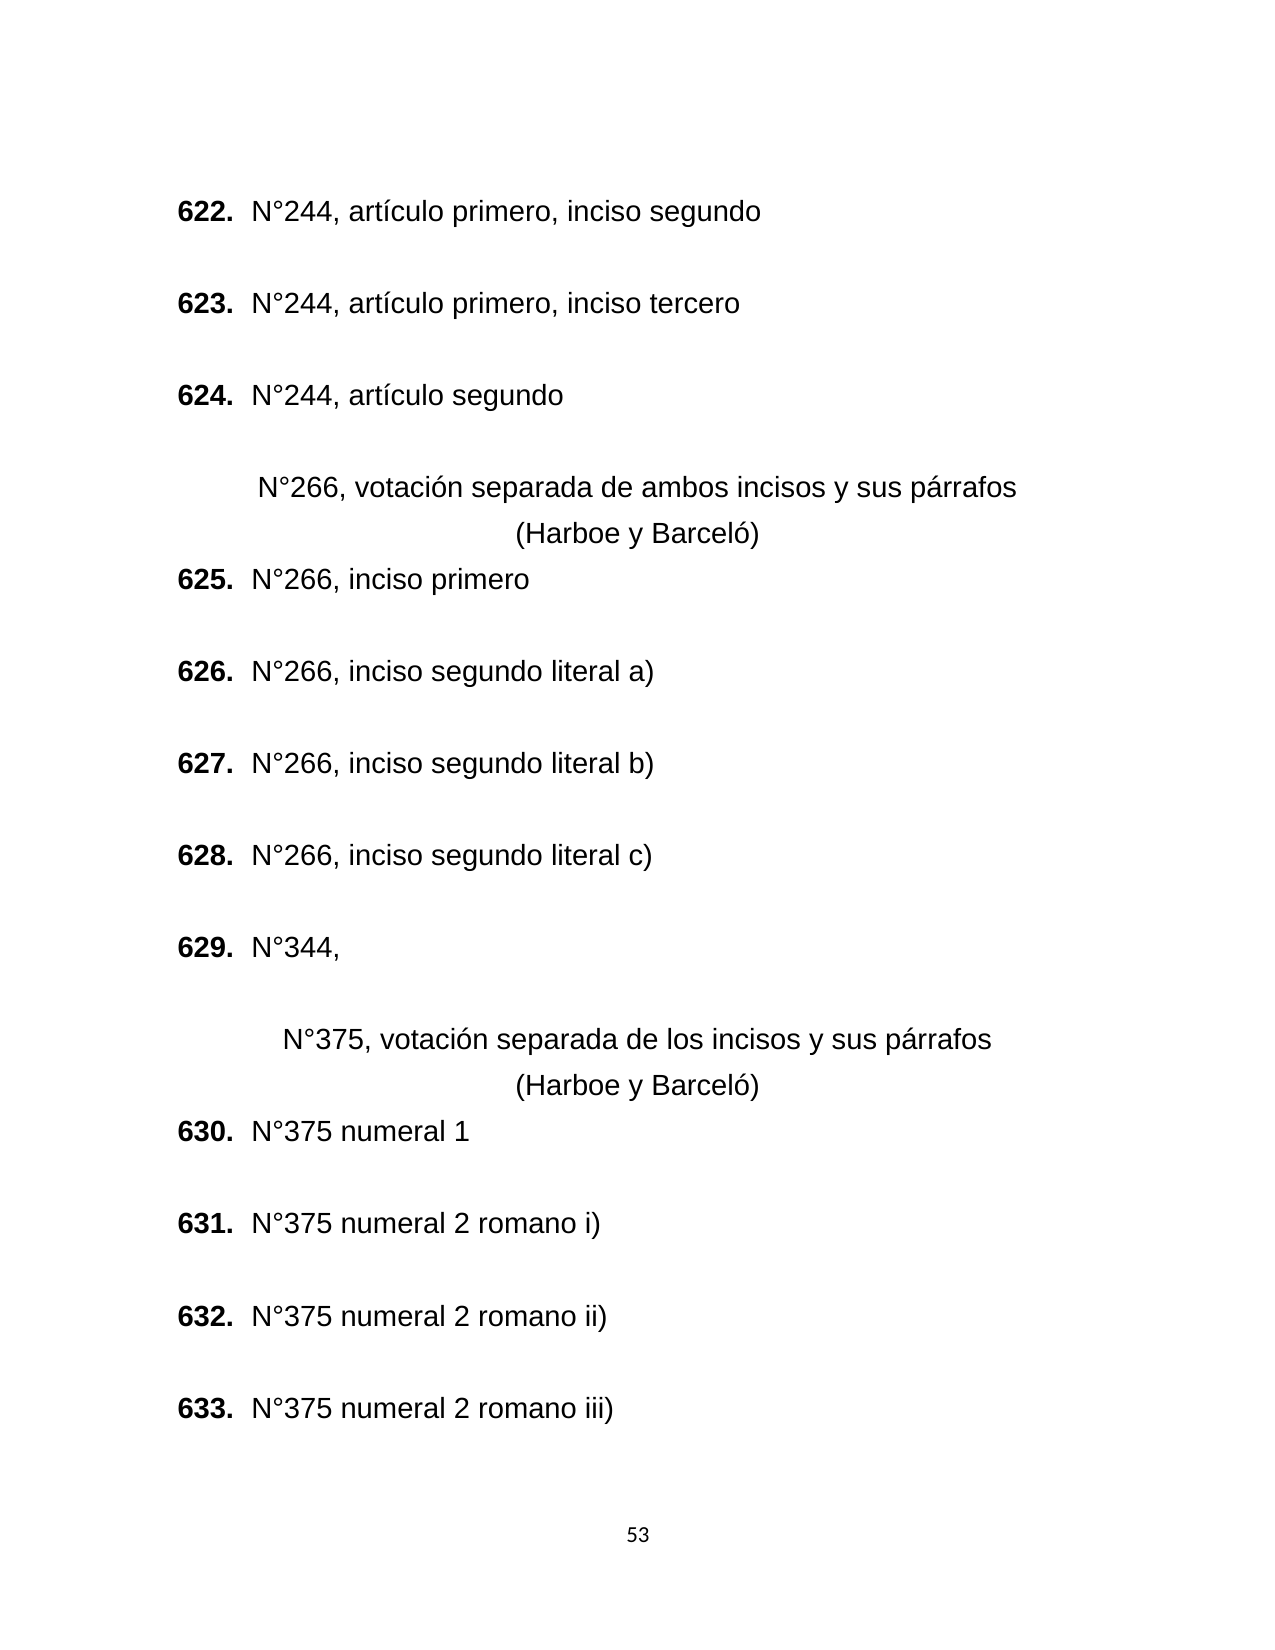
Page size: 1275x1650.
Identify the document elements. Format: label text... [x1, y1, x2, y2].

list N°344, [177, 930, 1098, 964]
text N°266, votación separada de ambos incisos y sus párrafos [177, 470, 1098, 503]
text (Harboe y Barceló) [177, 516, 1098, 549]
text (Harboe y Barceló) [177, 1068, 1098, 1102]
list N°375 numeral 2 romano ii) [177, 1299, 1098, 1332]
list N°244, artículo primero, inciso segundo [177, 194, 1098, 227]
list N°266, inciso segundo literal c) [177, 838, 1098, 872]
list N°244, artículo segundo [177, 378, 1098, 411]
list N°244, artículo primero, inciso tercero [177, 286, 1098, 319]
list N°266, inciso primero [177, 562, 1098, 596]
list N°266, inciso segundo literal b) [177, 746, 1098, 780]
list N°266, inciso segundo literal a) [177, 654, 1098, 688]
list N°375 numeral 2 romano i) [177, 1207, 1098, 1240]
list N°375 numeral 2 romano iii) [177, 1391, 1098, 1424]
list N°375 numeral 1 [177, 1114, 1098, 1148]
text N°375, votación separada de los incisos y sus párrafos [177, 1022, 1098, 1056]
